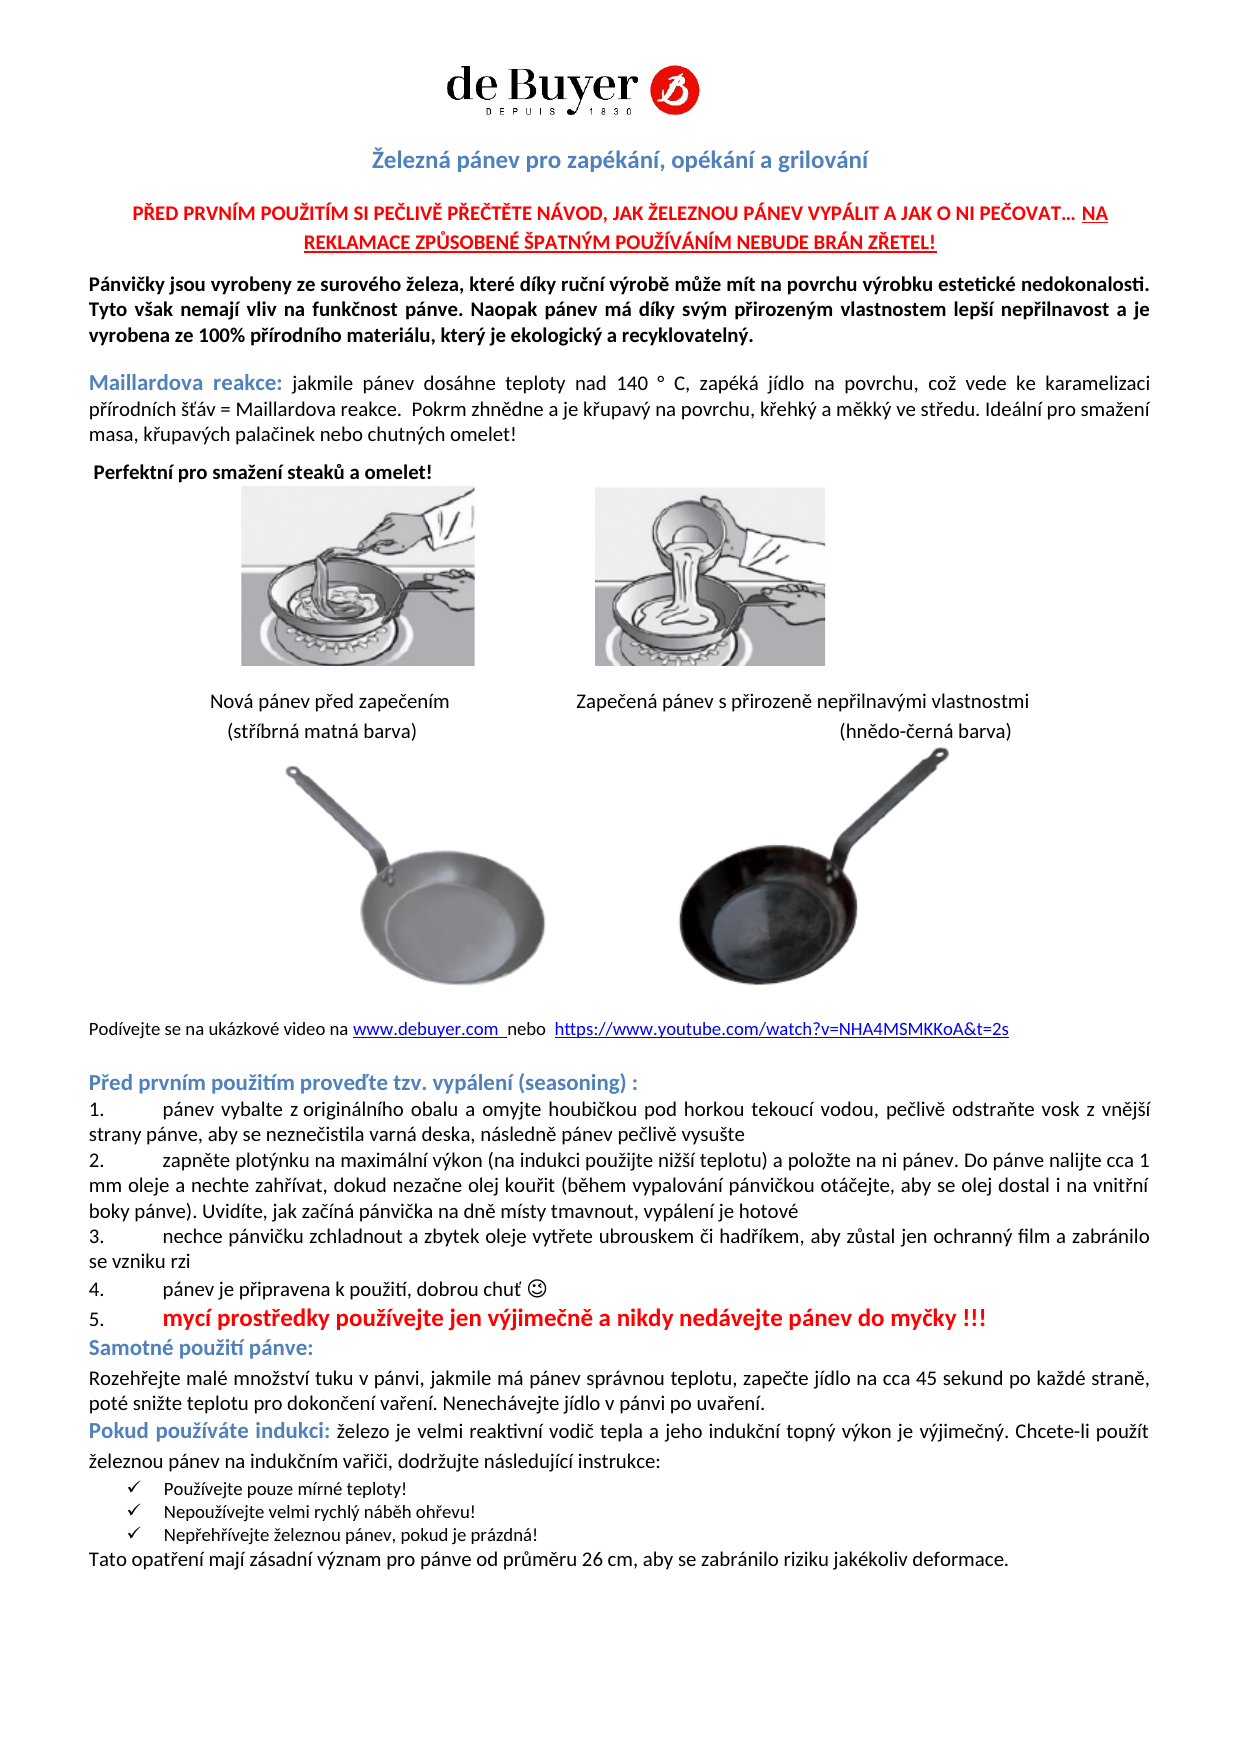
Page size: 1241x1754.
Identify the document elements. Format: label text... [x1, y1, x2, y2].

picture [281, 747, 959, 993]
text Rozehřejte malé množství tuku v pánvi, jakmile má pánev správnou teplotu, zapečte jídlo na cca 45 sekund po každé straně, poté snižte teplotu pro dokončení vaření. Nenechávejte jídlo v pánvi po uvaření. [89, 1365, 1152, 1416]
text Železná pánev pro zapékání, opékání a grilování [89, 144, 1152, 175]
text 1. pánev vybalte z originálního obalu a omyjte houbičkou pod horkou tekoucí vodou, pečlivě odstraňte vosk z vnější strany pánve, aby se neznečistila varná deska, následně pánev pečlivě vysušte [89, 1096, 1152, 1147]
list Nepřehřívejte železnou pánev, pokud je prázdná! [126, 1523, 1152, 1546]
picture [398, 17, 748, 144]
subtitle Samotné použití pánve: [89, 1333, 1152, 1361]
list Nepoužívejte velmi rychlý náběh ohřevu! [126, 1500, 1152, 1523]
subtitle Pokud používáte indukci: železo je velmi reaktivní vodič tepla a jeho indukční topný výkon je výjimečný. Chcete-li použít železnou pánev na indukčním vařiči, dodržujte následující instrukce: [89, 1416, 1152, 1473]
text 5. mycí prostředky používejte jen výjimečně a nikdy nedávejte pánev do myčky !!! [89, 1302, 1152, 1333]
text PŘED PRVNÍM POUŽITÍM SI PEČLIVĚ PŘEČTĚTE NÁVOD, JAK ŽELEZNOU PÁNEV VYPÁLIT A JAK O NI PEČOVAT… NA REKLAMACE ZPŮSOBENÉ ŠPATNÝM POUŽÍVÁNÍM NEBUDE BRÁN ZŘETEL! [89, 200, 1152, 255]
text 2. zapněte plotýnku na maximální výkon (na indukci použijte nižší teplotu) a položte na ni pánev. Do pánve nalijte cca 1 mm oleje a nechte zahřívat, dokud nezačne olej kouřit (během vypalování pánvičkou otáčejte, aby se olej dostal i na vnitřní boky pánve). Uvidíte, jak začíná pánvička na dně místy tmavnout, vypálení je hotové [89, 1147, 1152, 1223]
text Nová pánev před zapečením Zapečená pánev s přirozeně nepřilnavými vlastnostmi [89, 689, 1152, 714]
text 4. pánev je připravena k použití, dobrou chuť 😉 [89, 1274, 1152, 1302]
text Pánvičky jsou vyrobeny ze surového železa, které díky ruční výrobě může mít na povrchu výrobku estetické nedokonalosti. Tyto však nemají vliv na funkčnost pánve. Naopak pánev má díky svým přirozeným vlastnostem lepší nepřilnavost a je vyrobena ze 100% přírodního materiálu, který je ekologický a recyklovatelný. [89, 271, 1152, 347]
text Perfektní pro smažení steaků a omelet! [89, 459, 1152, 485]
subtitle Před prvním použitím proveďte tzv. vypálení (seasoning) : [89, 1068, 1152, 1096]
text Podívejte se na ukázkové video na www.debuyer.com nebo https://www.youtube.com/watch?v=NHA4MSMKKoA&t=2s [89, 1017, 1152, 1068]
list Používejte pouze mírné teploty! [126, 1477, 1152, 1500]
subtitle Maillardova reakce: jakmile pánev dosáhne teploty nad 140 ° C, zapéká jídlo na povrchu, což vede ke karamelizaci přírodních šťáv = Maillardova reakce. Pokrm zhnědne a je křupavý na povrchu, křehký a měkký ve středu. Ideální pro smažení masa, křupavých palačinek nebo chutných omelet! [89, 368, 1152, 447]
text (stříbrná matná barva) (hnědo-černá barva) [89, 718, 1152, 743]
text Tato opatření mají zásadní význam pro pánve od průměru 26 cm, aby se zabránilo riziku jakékoliv deformace. [89, 1546, 1152, 1571]
text 3. nechce pánvičku zchladnout a zbytek oleje vytřete ubrouskem či hadříkem, aby zůstal jen ochranný film a zabránilo se vzniku rzi [89, 1223, 1152, 1274]
